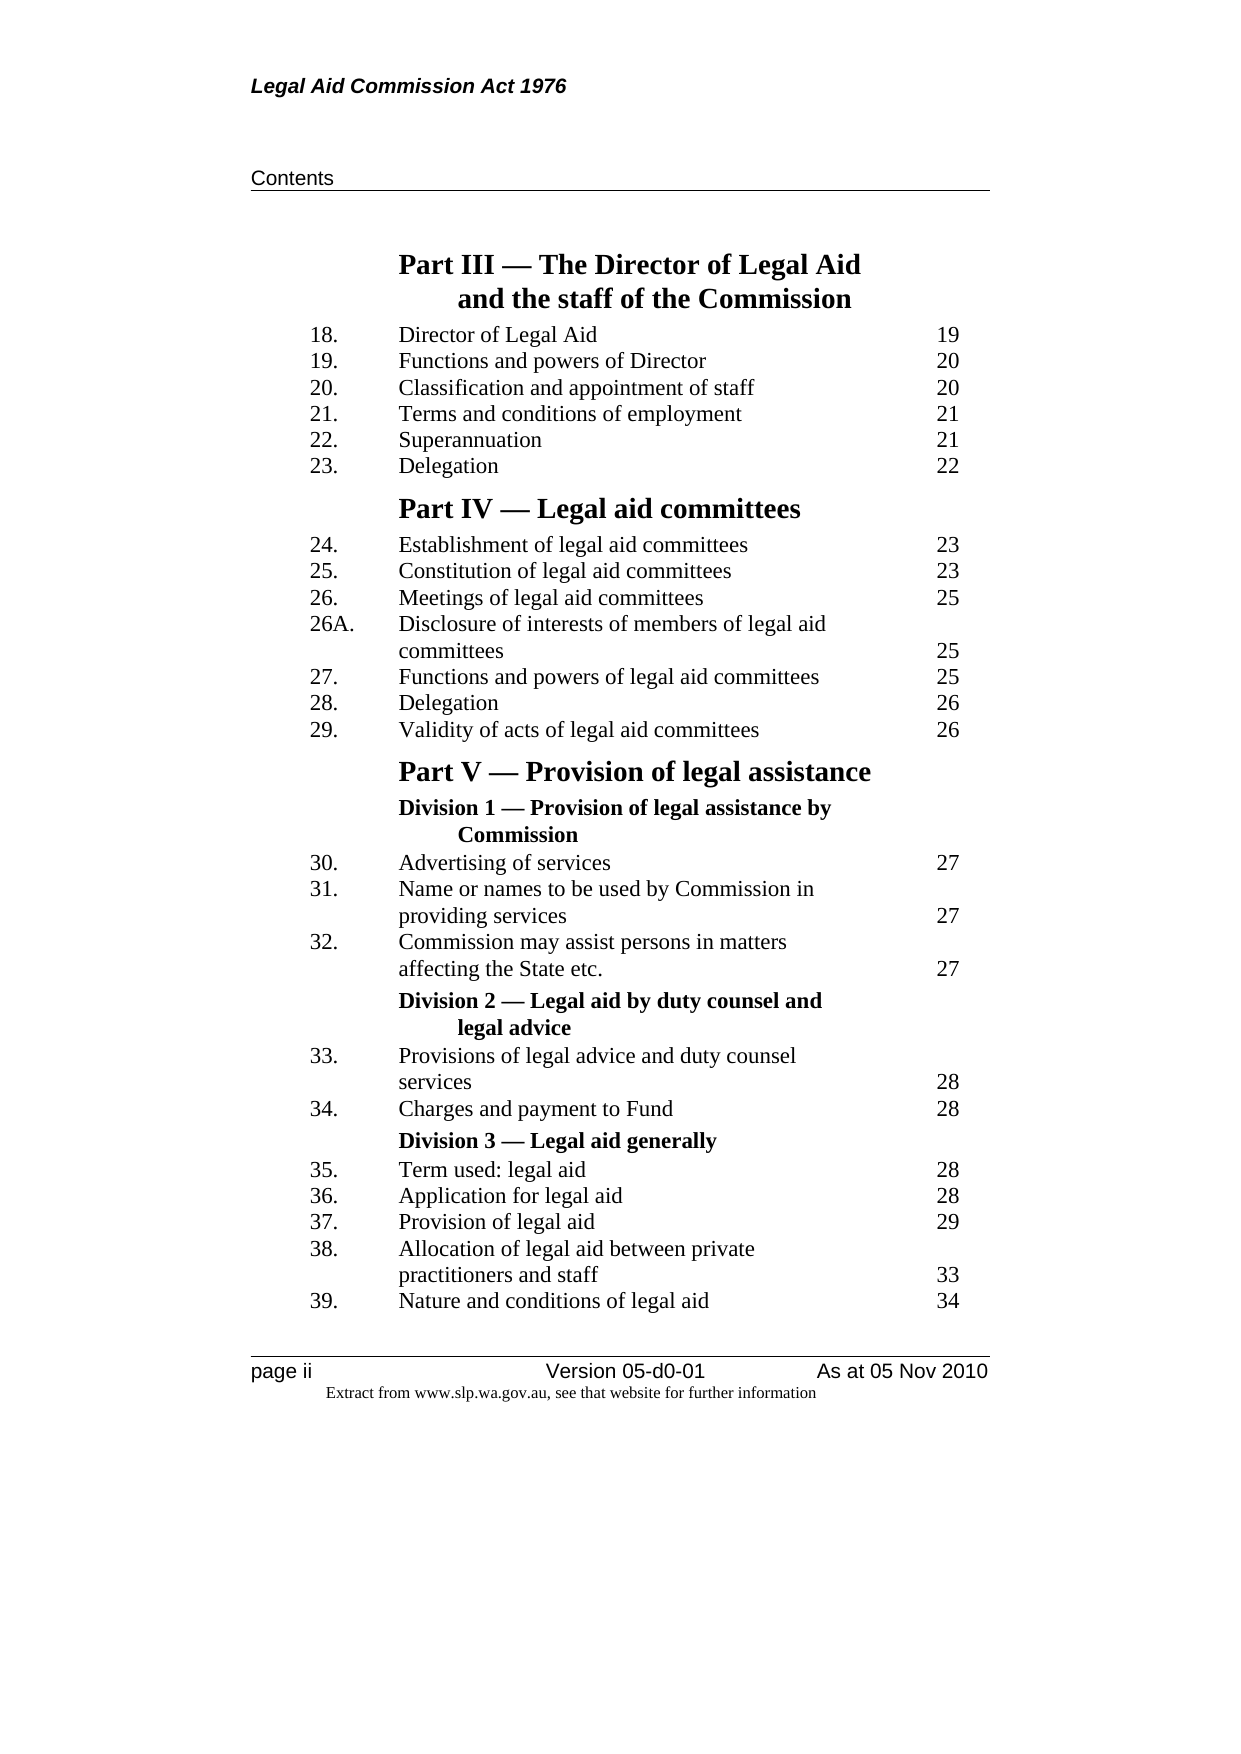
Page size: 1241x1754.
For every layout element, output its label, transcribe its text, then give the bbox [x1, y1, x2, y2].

text 36. Application for legal aid 28 [309, 1182, 872, 1208]
text 26A. Disclosure of interests of members of legal aid committees 25 [309, 610, 872, 663]
text 24. Establishment of legal aid committees 23 [309, 531, 872, 558]
text 19. Functions and powers of Director 20 [309, 347, 872, 373]
text 39. Nature and conditions of legal aid 34 [309, 1287, 872, 1314]
text 20. Classification and appointment of staff 20 [309, 373, 872, 400]
text 32. Commission may assist persons in matters affecting the State etc. 27 [309, 928, 872, 981]
text 26. Meetings of legal aid committees 25 [309, 584, 872, 610]
text 23. Delegation 22 [309, 453, 872, 479]
text 33. Provisions of legal advice and duty counsel services 28 [309, 1042, 872, 1095]
text Division 1 — Provision of legal assistance by Commission [398, 794, 872, 847]
text 22. Superannuation 21 [309, 426, 872, 453]
text Part IV — Legal aid committees [398, 491, 872, 525]
text 34. Charges and payment to Fund 28 [309, 1095, 872, 1121]
text 27. Functions and powers of legal aid committees 25 [309, 663, 872, 689]
text 29. Validity of acts of legal aid committees 26 [309, 716, 872, 742]
text 18. Director of Legal Aid 19 [309, 321, 872, 347]
text 28. Delegation 26 [309, 689, 872, 716]
text Part III — The Director of Legal Aid and the staff of the Commission [398, 247, 872, 314]
text 30. Advertising of services 27 [309, 849, 872, 876]
text Division 3 — Legal aid generally [398, 1127, 872, 1154]
text 38. Allocation of legal aid between private practitioners and staff 33 [309, 1235, 872, 1287]
text 21. Terms and conditions of employment 21 [309, 400, 872, 426]
text 25. Constitution of legal aid committees 23 [309, 558, 872, 584]
text 37. Provision of legal aid 29 [309, 1208, 872, 1235]
text Division 2 — Legal aid by duty counsel and legal advice [398, 987, 872, 1040]
text 31. Name or names to be used by Commission in providing services 27 [309, 876, 872, 928]
text 35. Term used: legal aid 28 [309, 1156, 872, 1182]
text Part V — Provision of legal assistance [398, 754, 872, 788]
